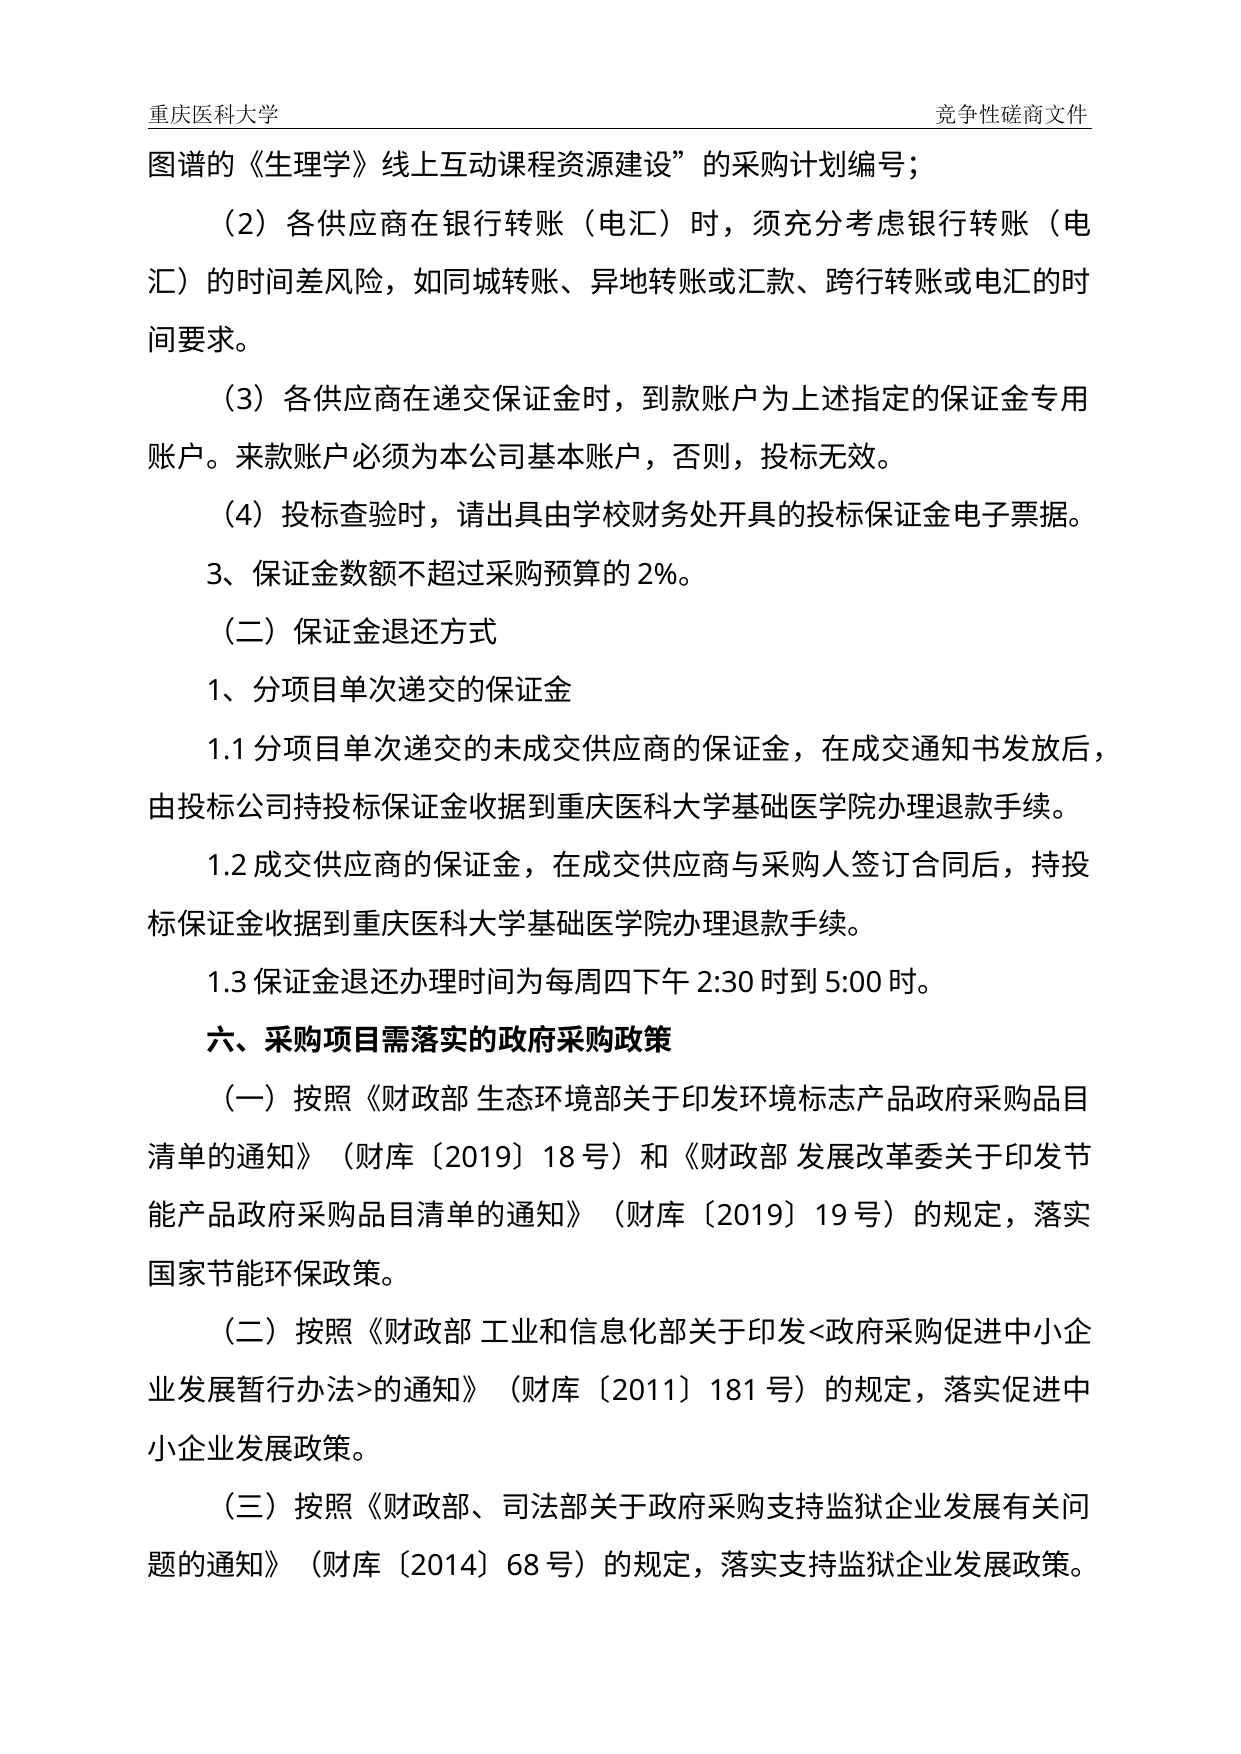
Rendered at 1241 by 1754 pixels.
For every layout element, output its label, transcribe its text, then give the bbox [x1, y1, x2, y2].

text （二）按照《财政部 工业和信息化部关于印发<政府采购促进中小企业发展暂行办法>的通知》（财库〔2011〕181号）的规定，落实促进中小企业发展政策。 [148, 1296, 1092, 1471]
subtitle 六、采购项目需落实的政府采购政策 [148, 1004, 1092, 1062]
text （一）按照《财政部 生态环境部关于印发环境标志产品政府采购品目清单的通知》（财库〔2019〕18号）和《财政部 发展改革委关于印发节能产品政府采购品目清单的通知》（财库〔2019〕19号）的规定，落实国家节能环保政策。 [148, 1062, 1092, 1296]
text （二）保证金退还方式 [148, 596, 1092, 654]
text （2）各供应商在银行转账（电汇）时，须充分考虑银行转账（电汇）的时间差风险，如同城转账、异地转账或汇款、跨行转账或电汇的时间要求。 [148, 187, 1092, 362]
text （三）按照《财政部、司法部关于政府采购支持监狱企业发展有关问题的通知》（财库〔2014〕68号）的规定，落实支持监狱企业发展政策。 [148, 1471, 1092, 1587]
text 1.1分项目单次递交的未成交供应商的保证金，在成交通知书发放后，由投标公司持投标保证金收据到重庆医科大学基础医学院办理退款手续。 [148, 712, 1092, 829]
text 1.3保证金退还办理时间为每周四下午2:30时到5:00时。 [148, 946, 1092, 1004]
text （4）投标查验时，请出具由学校财务处开具的投标保证金电子票据。 [148, 479, 1092, 537]
text 3、保证金数额不超过采购预算的2%。 [148, 537, 1092, 596]
text 1、分项目单次递交的保证金 [148, 654, 1092, 712]
text （3）各供应商在递交保证金时，到款账户为上述指定的保证金专用账户。来款账户必须为本公司基本账户，否则，投标无效。 [148, 362, 1092, 479]
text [148, 129, 1092, 187]
text 1.2成交供应商的保证金，在成交供应商与采购人签订合同后，持投标保证金收据到重庆医科大学基础医学院办理退款手续。 [148, 829, 1092, 946]
